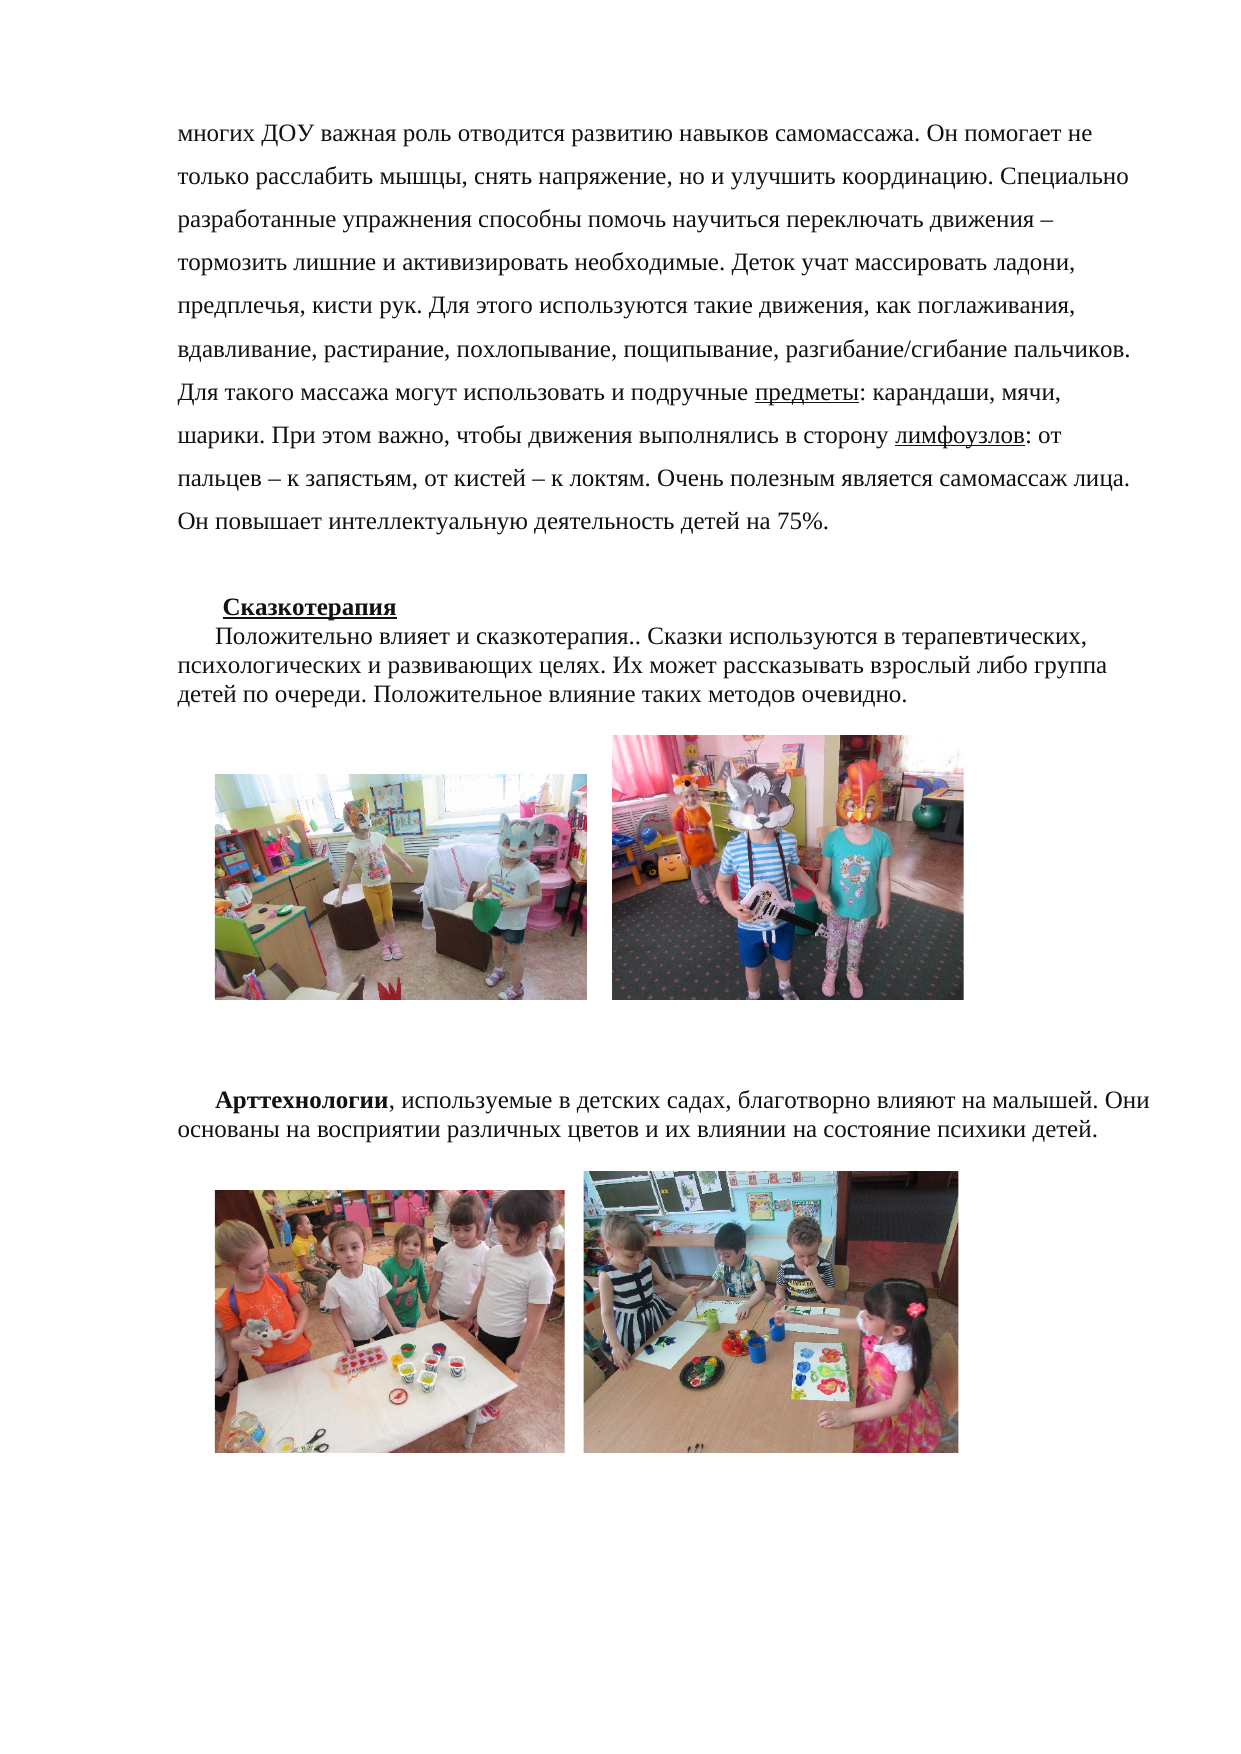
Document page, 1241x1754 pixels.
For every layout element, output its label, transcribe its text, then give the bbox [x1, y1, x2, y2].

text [177, 118, 1152, 535]
picture [214, 774, 587, 1000]
picture [612, 735, 964, 1000]
text Арттехнологии, используемые в детских садах, благотворно влияют на малышей. Они основаны на восприятии различных цветов и их влиянии на состояние психики детей. [177, 1086, 1152, 1143]
text Сказкотерапия [177, 592, 1152, 621]
text Положительно влияет и сказкотерапия.. Сказки используются в терапевтических, психологических и развивающих целях. Их может рассказывать взрослый либо группа детей по очереди. Положительное влияние таких методов очевидно. [177, 621, 1152, 707]
picture [583, 1171, 959, 1453]
picture [214, 1190, 565, 1453]
